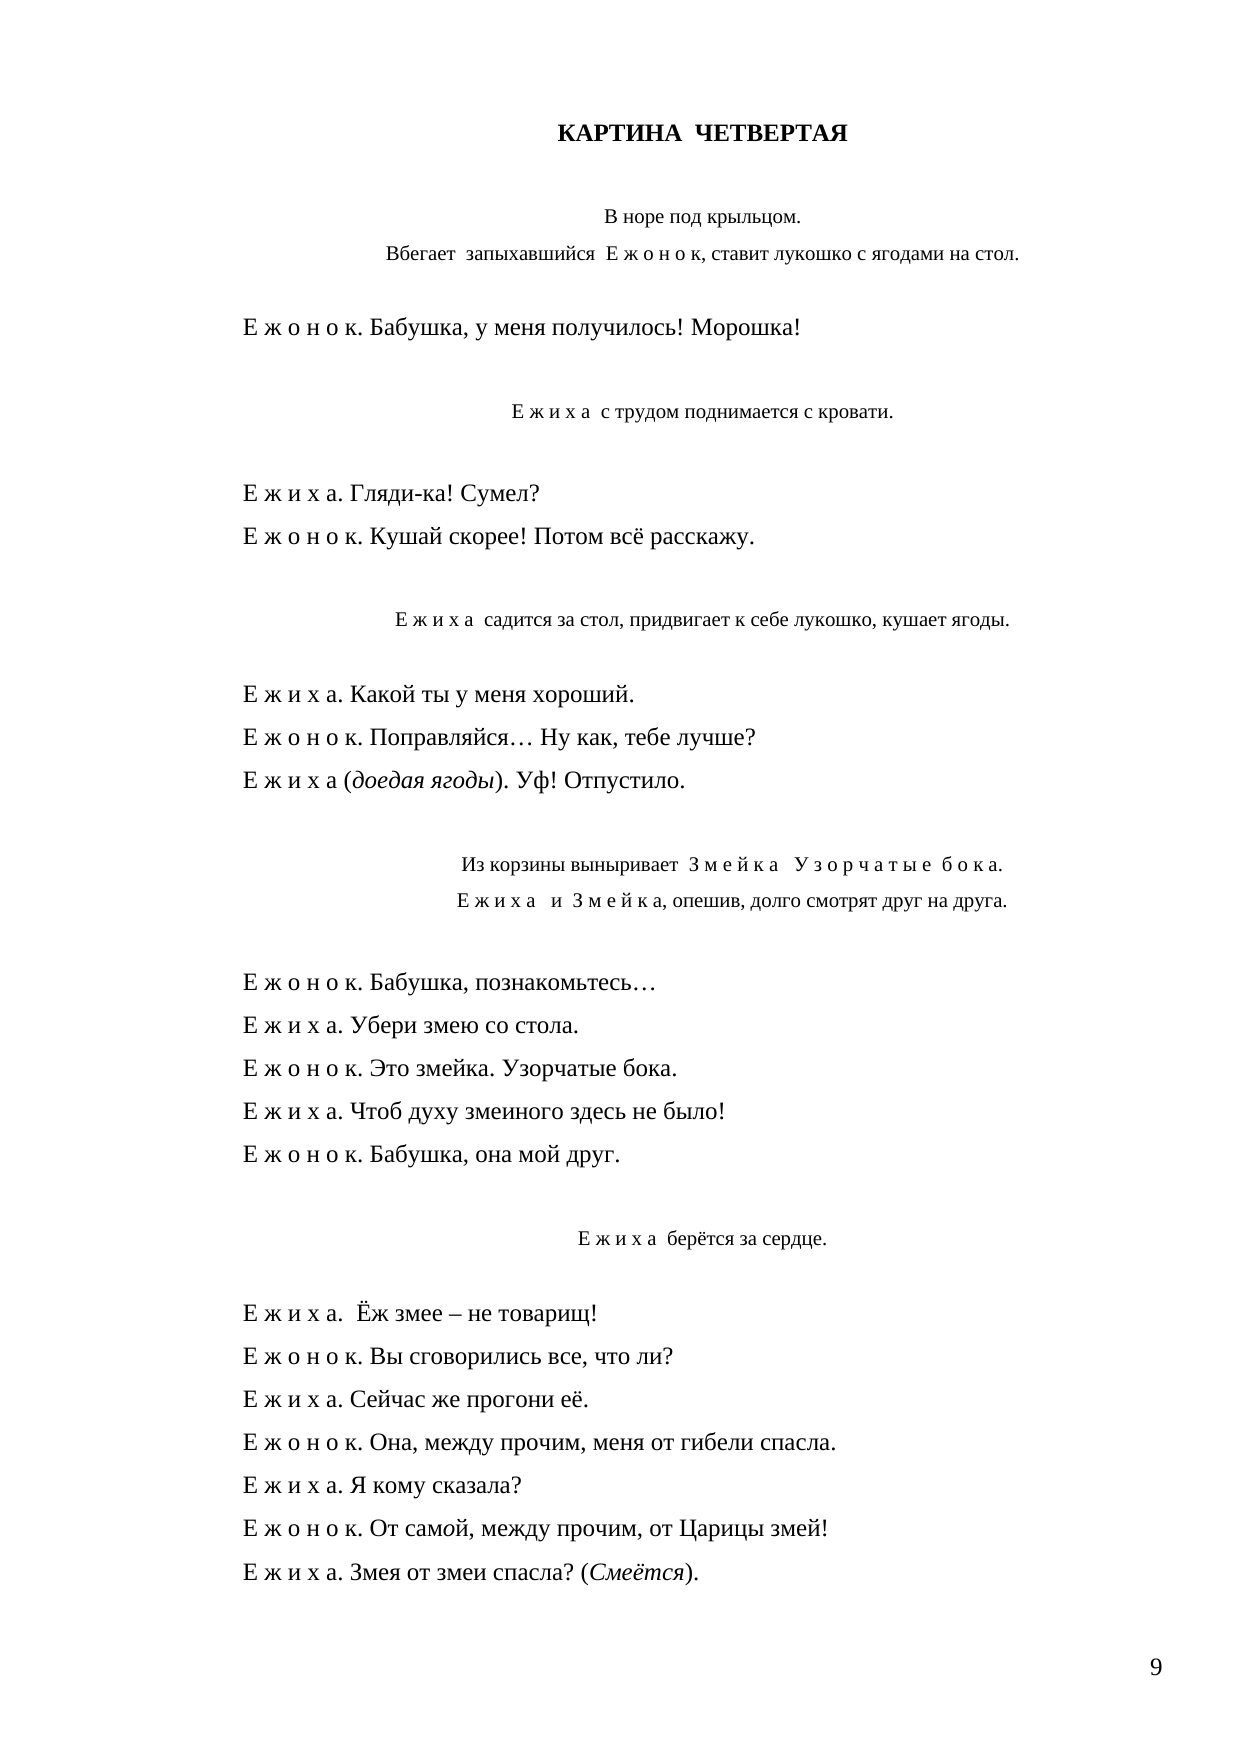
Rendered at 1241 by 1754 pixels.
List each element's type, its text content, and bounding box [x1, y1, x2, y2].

text Е ж и х а. Какой ты у меня хороший. [169, 679, 1162, 708]
text Е ж о н о к. Вы сговорились все, что ли? [169, 1341, 1162, 1370]
text Е ж и х а. Убери змею со стола. [169, 1010, 1162, 1039]
text Е ж о н о к. От самой, между прочим, от Царицы змей! [169, 1513, 1162, 1542]
text Е ж о н о к. Это змейка. Узорчатые бока. [169, 1053, 1162, 1082]
text Е ж и х а и З м е й к а, опешив, долго смотрят друг на друга. [302, 888, 1162, 912]
text Е ж и х а с трудом поднимается с кровати. [169, 399, 1162, 423]
text Из корзины выныривает З м е й к а У з о р ч а т ы е б о к а. [302, 852, 1162, 876]
text Е ж и х а. Я кому сказала? [169, 1470, 1162, 1499]
text Е ж о н о к. Кушай скорее! Потом всё расскажу. [169, 521, 1162, 550]
text Е ж о н о к. Поправляйся… Ну как, тебе лучше? [169, 722, 1162, 751]
text Е ж о н о к. Бабушка, она мой друг. [169, 1139, 1162, 1168]
text Е ж и х а. Змея от змеи спасла? (Смеётся). [169, 1557, 1162, 1585]
text Е ж о н о к. Она, между прочим, меня от гибели спасла. [169, 1427, 1162, 1456]
text Е ж и х а. Сейчас же прогони её. [169, 1384, 1162, 1413]
text Е ж и х а берётся за сердце. [169, 1226, 1162, 1250]
text Е ж и х а (доедая ягоды). Уф! Отпустило. [169, 766, 1162, 794]
text Е ж и х а. Гляди-ка! Сумел? [169, 478, 1162, 507]
text Е ж о н о к. Бабушка, у меня получилось! Морошка! [169, 312, 1162, 341]
text КАРТИНА ЧЕТВЕРТАЯ [169, 118, 1162, 147]
text В норе под крыльцом. [169, 204, 1162, 228]
text Вбегает запыхавшийся Е ж о н о к, ставит лукошко с ягодами на стол. [169, 240, 1162, 264]
text Е ж о н о к. Бабушка, познакомьтесь… [169, 967, 1162, 996]
text Е ж и х а. Чтоб духу змеиного здесь не было! [169, 1096, 1162, 1125]
text Е ж и х а. Ёж змее – не товарищ! [169, 1298, 1162, 1327]
text Е ж и х а садится за стол, придвигает к себе лукошко, кушает ягоды. [169, 607, 1162, 631]
